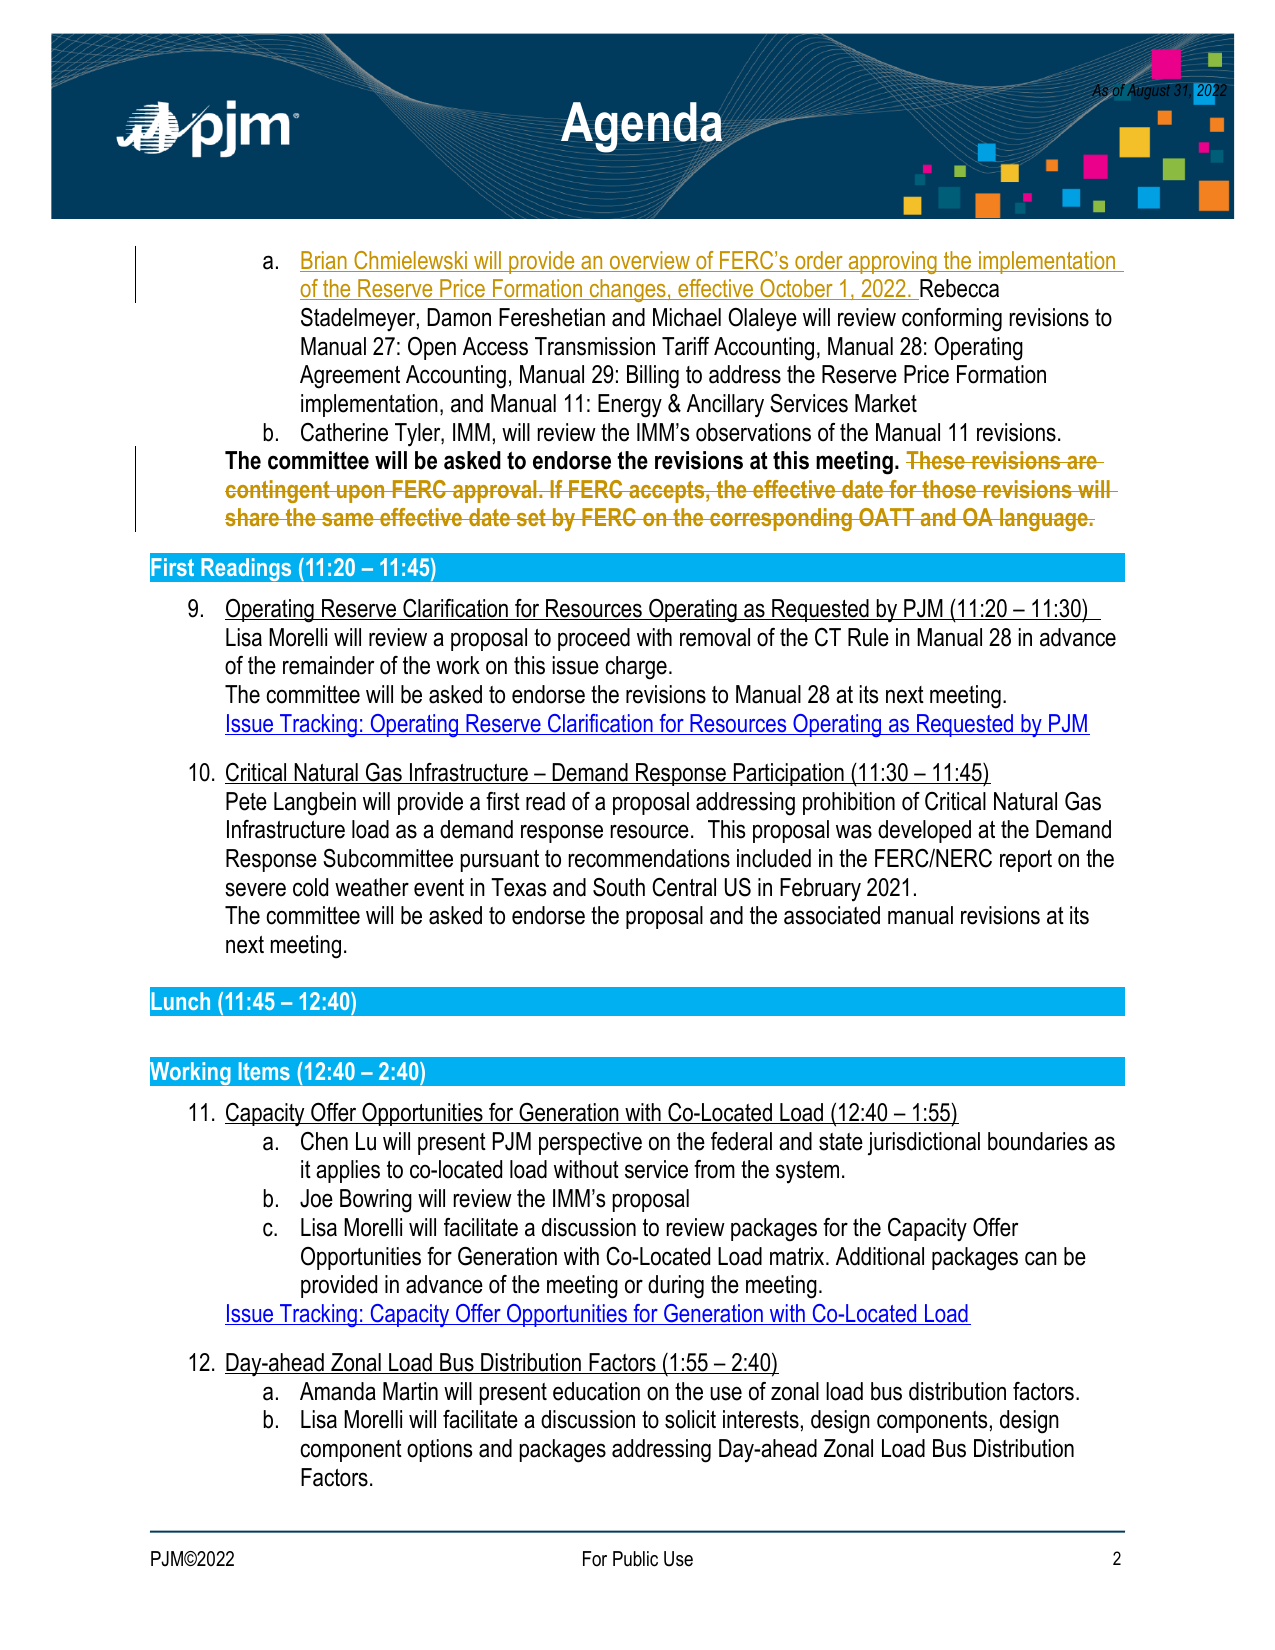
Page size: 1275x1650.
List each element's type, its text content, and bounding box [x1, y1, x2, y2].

list Rebecca Stadelmeyer, Damon Fereshetian and Michael Olaleye will review conforming revisions to Manual 27: Open Access Transmission Tariff Accounting, Manual 28: Operating Agreement Accounting, Manual 29: Billing to address the Reserve Price Formation implementation, and Manual 11: Energy & Ancillary Services Market [262, 246, 1125, 417]
list Capacity Offer Opportunities for Generation with Co-Located Load (12:40 – 1:55) [187, 1098, 1125, 1127]
list Lisa Morelli will facilitate a discussion to solicit interests, design components, design component options and packages addressing Day-ahead Zonal Load Bus Distribution Factors. [262, 1406, 1125, 1491]
text Pete Langbein will provide a first read of a proposal addressing prohibition of Critical Natural Gas Infrastructure load as a demand response resource. This proposal was developed at the Demand Response Subcommittee pursuant to recommendations included in the FERC/NERC report on the severe cold weather event in Texas and South Central US in February 2021. [225, 787, 1125, 901]
list The committee will be asked to endorse the revisions to Manual 28 at its next meeting. [225, 680, 1125, 709]
list Operating Reserve Clarification for Resources Operating as Requested by PJM (11:20 – 11:30) [187, 594, 1125, 623]
subtitle Working Items (12:40 – 2:40) [150, 1057, 1125, 1086]
subtitle Lisa Morelli will facilitate a discussion to review packages for the Capacity Offer Opportunities for Generation with Co-Located Load matrix. Additional packages can be provided in advance of the meeting or during the meeting. [262, 1213, 1125, 1299]
list Amanda Martin will present education on the use of zonal load bus distribution factors. [262, 1377, 1125, 1406]
picture [51, 32, 1235, 219]
list Lisa Morelli will review a proposal to proceed with removal of the CT Rule in Manual 28 in advance of the remainder of the work on this issue charge. [225, 623, 1125, 680]
list Issue Tracking: Capacity Offer Opportunities for Generation with Co-Located Load [150, 1299, 1125, 1327]
list Critical Natural Gas Infrastructure – Demand Response Participation (11:30 – 11:45) [187, 758, 1125, 787]
subtitle First Readings (11:20 – 11:45) [150, 553, 1125, 582]
list Issue Tracking: Operating Reserve Clarification for Resources Operating as Requested by PJM [225, 709, 1125, 737]
subtitle Joe Bowring will review the IMM’s proposal [262, 1184, 1125, 1213]
list The committee will be asked to endorse the revisions at this meeting. [225, 446, 1125, 532]
list Day-ahead Zonal Load Bus Distribution Factors (1:55 – 2:40) [187, 1348, 1125, 1377]
subtitle Chen Lu will present PJM perspective on the federal and state jurisdictional boundaries as it applies to co-located load without service from the system. [262, 1127, 1125, 1184]
subtitle Lunch (11:45 – 12:40) [150, 987, 1125, 1016]
list Catherine Tyler, IMM, will review the IMM’s observations of the Manual 11 revisions. [262, 417, 1125, 446]
text The committee will be asked to endorse the proposal and the associated manual revisions at its next meeting. [225, 901, 1125, 959]
